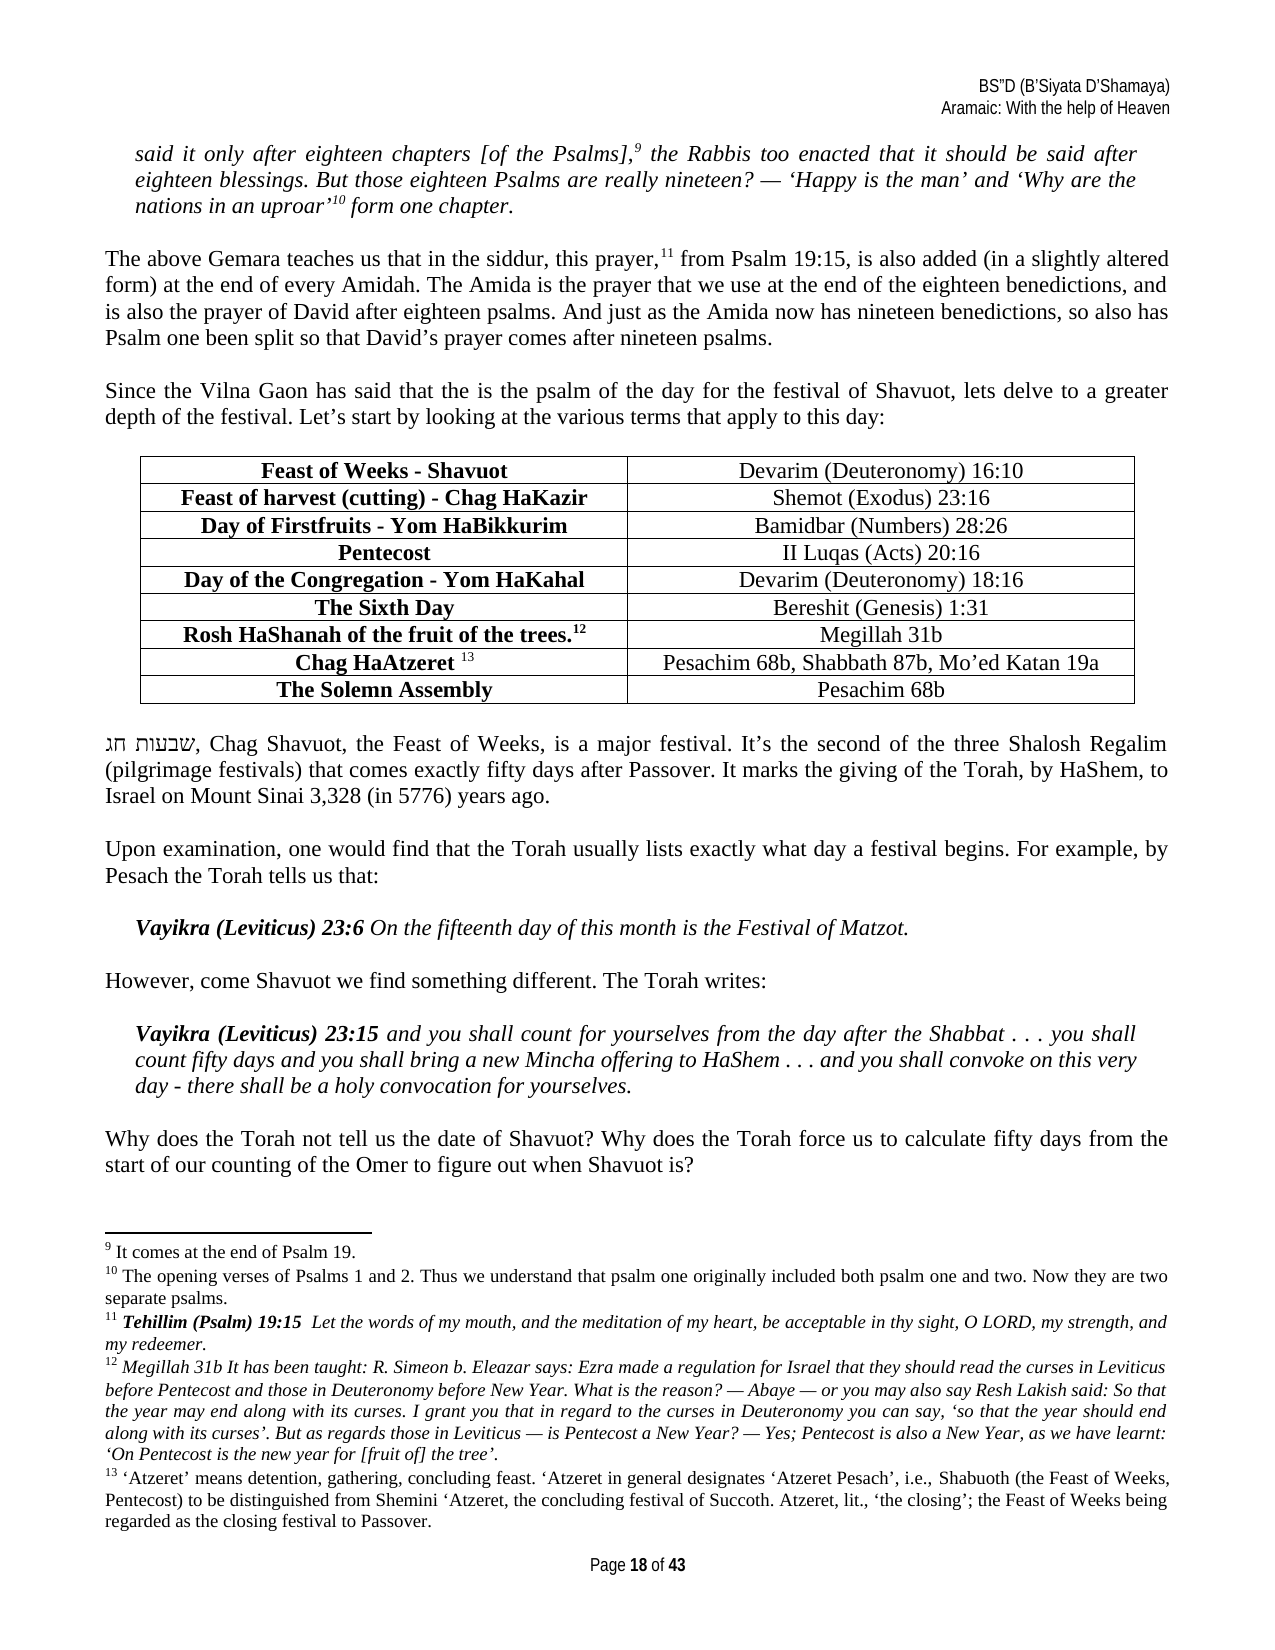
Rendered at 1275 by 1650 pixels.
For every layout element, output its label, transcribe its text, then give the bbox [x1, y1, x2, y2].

table_cell Pesachim 68b, Shabbath 87b, Mo’ed Katan 19a [628, 649, 1134, 675]
table_cell Shemot (Exodus) 23:16 [628, 484, 1134, 511]
text Vayikra (Leviticus) 23:15 and you shall count for yourselves from the day after the Shabbat . . . you shall count fifty days and you shall bring a new Mincha offering to HaShem . . . and you shall convoke on this very day - there shall be a holy convocation for yourselves. [135, 1020, 1140, 1099]
table_cell Devarim (Deuteronomy) 18:16 [628, 567, 1134, 593]
text Vayikra (Leviticus) 23:6 On the fifteenth day of this month is the Festival of Matzot. [135, 914, 1140, 941]
text Why does the Torah not tell us the date of Shavuot? Why does the Torah force us to calculate fifty days from the start of our counting of the Omer to figure out when Shavuot is? [105, 1125, 1170, 1178]
table_cell Bereshit (Genesis) 1:31 [628, 594, 1134, 620]
text The above Gemara teaches us that in the siddur, this prayer, from Psalm 19:15, is also added (in a slightly altered form) at the end of every Amidah. The Amida is the prayer that we use at the end of the eighteen benedictions, and is also the prayer of David after eighteen psalms. And just as the Amida now has nineteen benedictions, so also has Psalm one been split so that David’s prayer comes after nineteen psalms. [105, 245, 1170, 351]
text Upon examination, one would find that the Torah usually lists exactly what day a festival begins. For example, by Pesach the Torah tells us that: [105, 835, 1170, 888]
table_header Feast of Weeks - Shavuot [141, 457, 627, 483]
table_cell Pesachim 68b [628, 676, 1134, 702]
table_cell II Luqas (Acts) 20:16 [628, 539, 1134, 566]
table_cell Day of the Congregation - Yom HaKahal [141, 567, 627, 593]
table_cell Rosh HaShanah of the fruit of the trees. [141, 621, 627, 648]
text Berachot 9b Seeing that this verse, ‘Let the words of my mouth be acceptable etc.’ is suitable for recital either at the end or the beginning [of the tefillah], why did the Rabbis institute it at the end of the eighteen benedictions? Let it be recited at the beginning? — R. Judah the son of R. Simeon b. Pazzi said: Since David said it only after eighteen chapters [of the Psalms], the Rabbis too enacted that it should be said after eighteen blessings. But those eighteen Psalms are really nineteen? — ‘Happy is the man’ and ‘Why are the nations in an uproar’ form one chapter. [135, 140, 1140, 219]
table_cell The Solemn Assembly [141, 676, 627, 702]
table_cell The Sixth Day [141, 594, 627, 620]
text However, come Shavuot we find something different. The Torah writes: [105, 967, 1170, 993]
text Since the Vilna Gaon has said that the is the psalm of the day for the festival of Shavuot, lets delve to a greater depth of the festival. Let’s start by looking at the various terms that apply to this day: [105, 377, 1170, 429]
table_header Devarim (Deuteronomy) 16:10 [628, 457, 1134, 483]
table_cell Feast of harvest (cutting) - Chag HaKazir [141, 484, 627, 511]
table_cell Day of Firstfruits - Yom HaBikkurim [141, 512, 627, 538]
table_cell Megillah 31b [628, 621, 1134, 648]
table_cell Bamidbar (Numbers) 28:26 [628, 512, 1134, 538]
text שבעות חג, Chag Shavuot, the Feast of Weeks, is a major festival. It’s the second of the three Shalosh Regalim (pilgrimage festivals) that comes exactly fifty days after Passover. It marks the giving of the Torah, by HaShem, to Israel on Mount Sinai 3,328 (in 5776) years ago. [105, 730, 1170, 809]
table_cell Pentecost [141, 539, 627, 566]
table_cell Chag HaAtzeret [141, 649, 627, 675]
